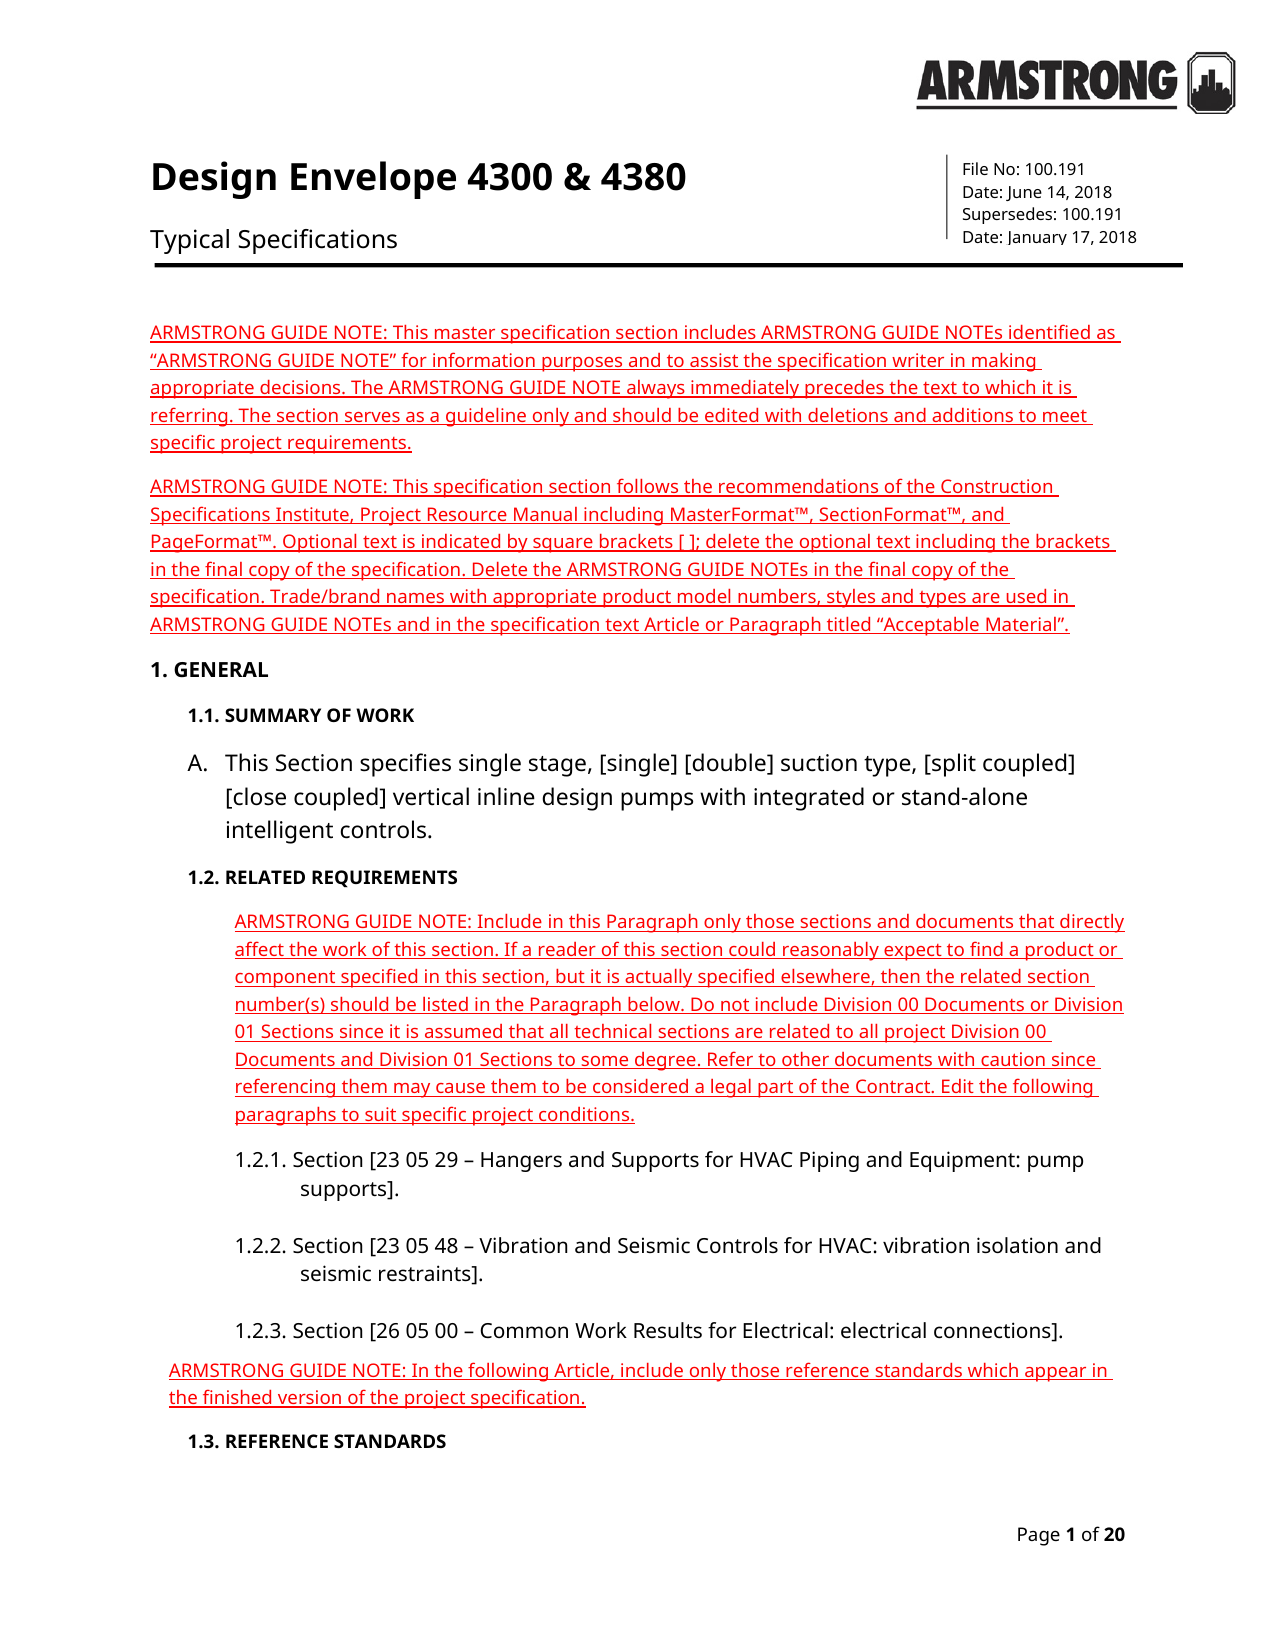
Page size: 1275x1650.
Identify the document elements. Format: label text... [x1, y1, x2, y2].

text REFERENCE STANDARDS [187, 1429, 1125, 1454]
text Design Envelope 4300 & 4380 [150, 150, 1125, 201]
text Section [23 05 29 – Hangers and Supports for HVAC Piping and Equipment: pump supports]. [234, 1145, 1125, 1202]
text SUMMARY OF WORK [187, 702, 1125, 728]
text ARMSTRONG GUIDE NOTE: In the following Article, include only those reference standards which appear in the finished version of the project specification. [169, 1357, 1125, 1410]
text ARMSTRONG GUIDE NOTE: This specification section follows the recommendations of the Construction Specifications Institute, Project Resource Manual including MasterFormat™, SectionFormat™, and PageFormat™. Optional text is indicated by square brackets [ ]; delete the optional text including the brackets in the final copy of the specification. Delete the ARMSTRONG GUIDE NOTEs in the final copy of the specification. Trade/brand names with appropriate product model numbers, styles and types are used in ARMSTRONG GUIDE NOTEs and in the specification text Article or Paragraph titled “Acceptable Material”. [150, 473, 1125, 637]
text Typical Specifications [150, 222, 1125, 256]
picture [915, 51, 1236, 114]
text ARMSTRONG GUIDE NOTE: This master specification section includes ARMSTRONG GUIDE NOTEs identified as “ARMSTRONG GUIDE NOTE” for information purposes and to assist the specification writer in making appropriate decisions. The ARMSTRONG GUIDE NOTE always immediately precedes the text to which it is referring. The section serves as a guideline only and should be edited with deletions and additions to meet specific project requirements. [150, 319, 1125, 455]
list This Section specifies single stage, [single] [double] suction type, [split coupled] [close coupled] vertical inline design pumps with integrated or stand-alone intelligent controls. [187, 747, 1125, 845]
text RELATED REQUIREMENTS [187, 864, 1125, 890]
text GENERAL [150, 655, 1125, 684]
text ARMSTRONG GUIDE NOTE: Include in this Paragraph only those sections and documents that directly affect the work of this section. If a reader of this section could reasonably expect to find a product or component specified in this section, but it is actually specified elsewhere, then the related section number(s) should be listed in the Paragraph below. Do not include Division 00 Documents or Division 01 Sections since it is assumed that all technical sections are related to all project Division 00 Documents and Division 01 Sections to some degree. Refer to other documents with caution since referencing them may cause them to be considered a legal part of the Contract. Edit the following paragraphs to suit specific project conditions. [234, 932, 1125, 1127]
text Section [26 05 00 – Common Work Results for Electrical: electrical connections]. [234, 1316, 1125, 1344]
text Section [23 05 48 – Vibration and Seismic Controls for HVAC: vibration isolation and seismic restraints]. [234, 1231, 1125, 1288]
